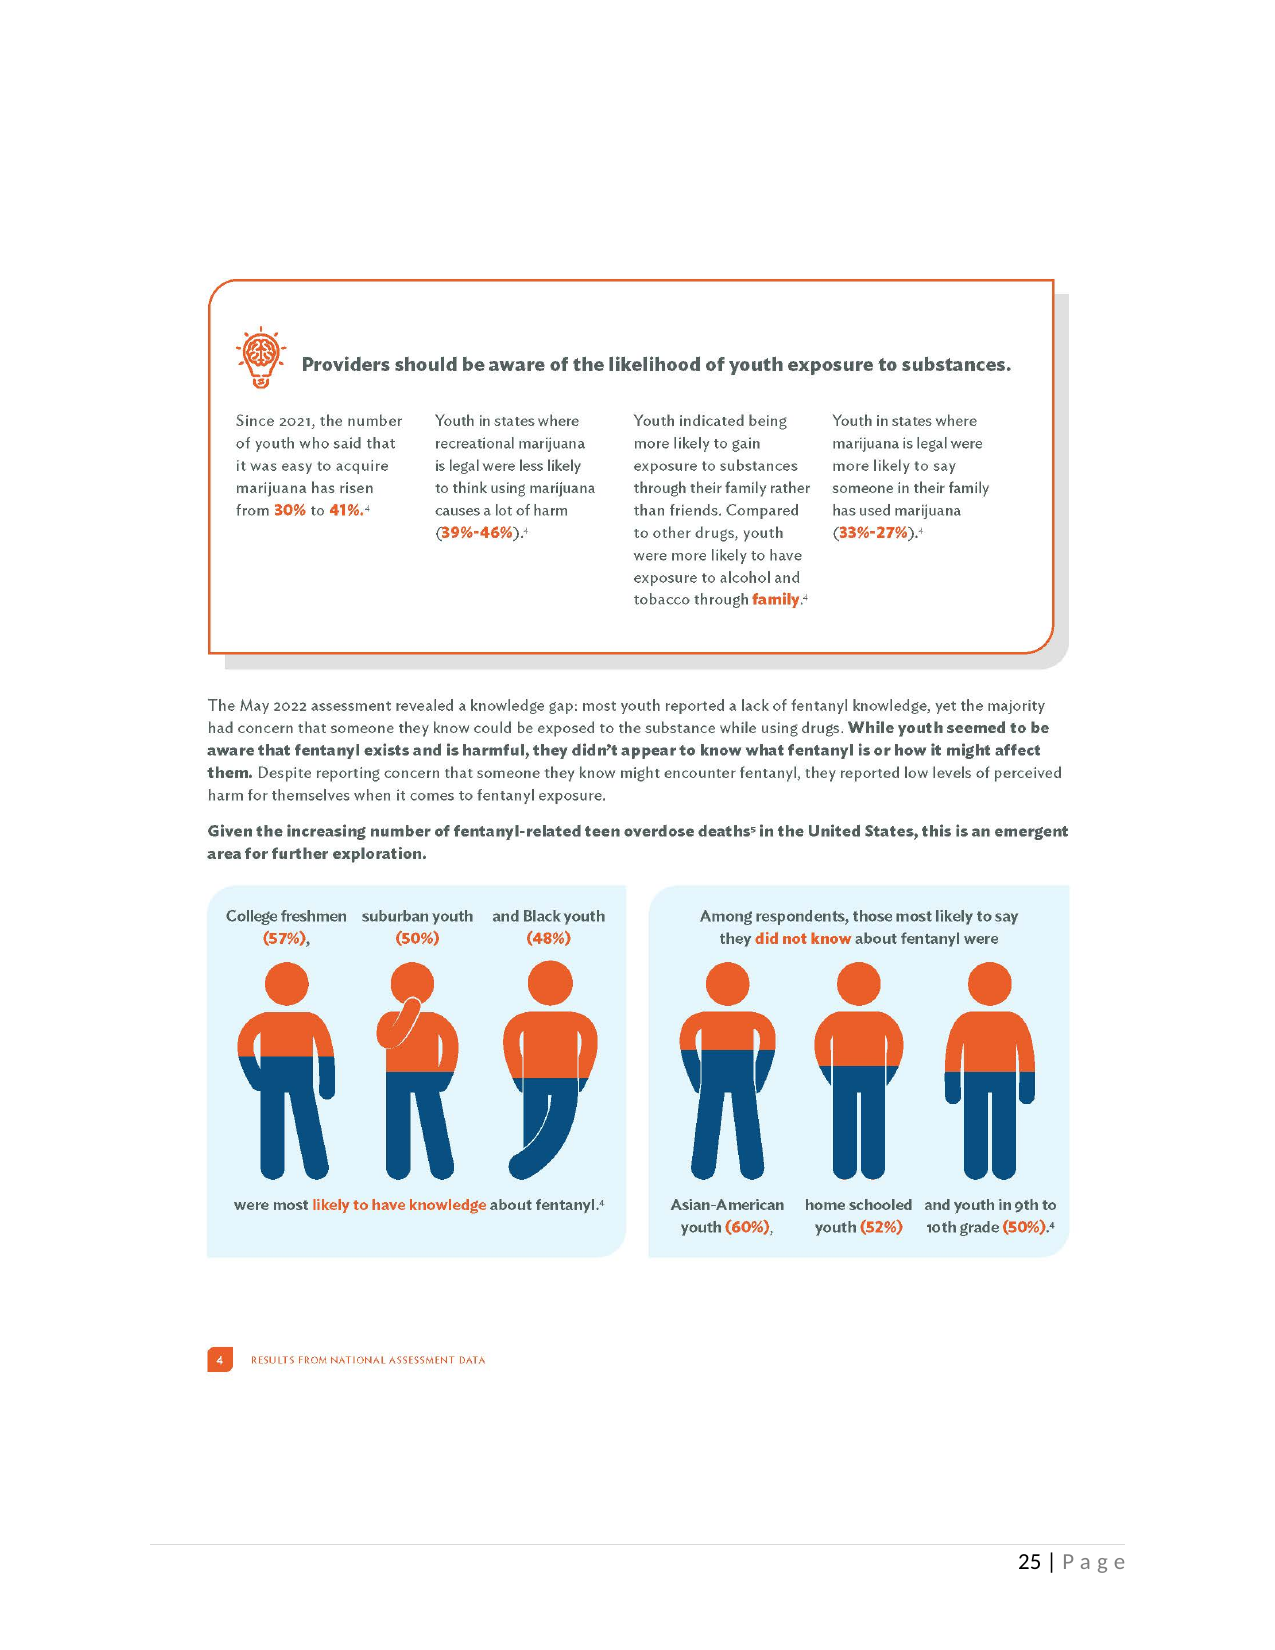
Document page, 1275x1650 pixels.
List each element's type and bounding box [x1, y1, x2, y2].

picture [150, 150, 1125, 1412]
